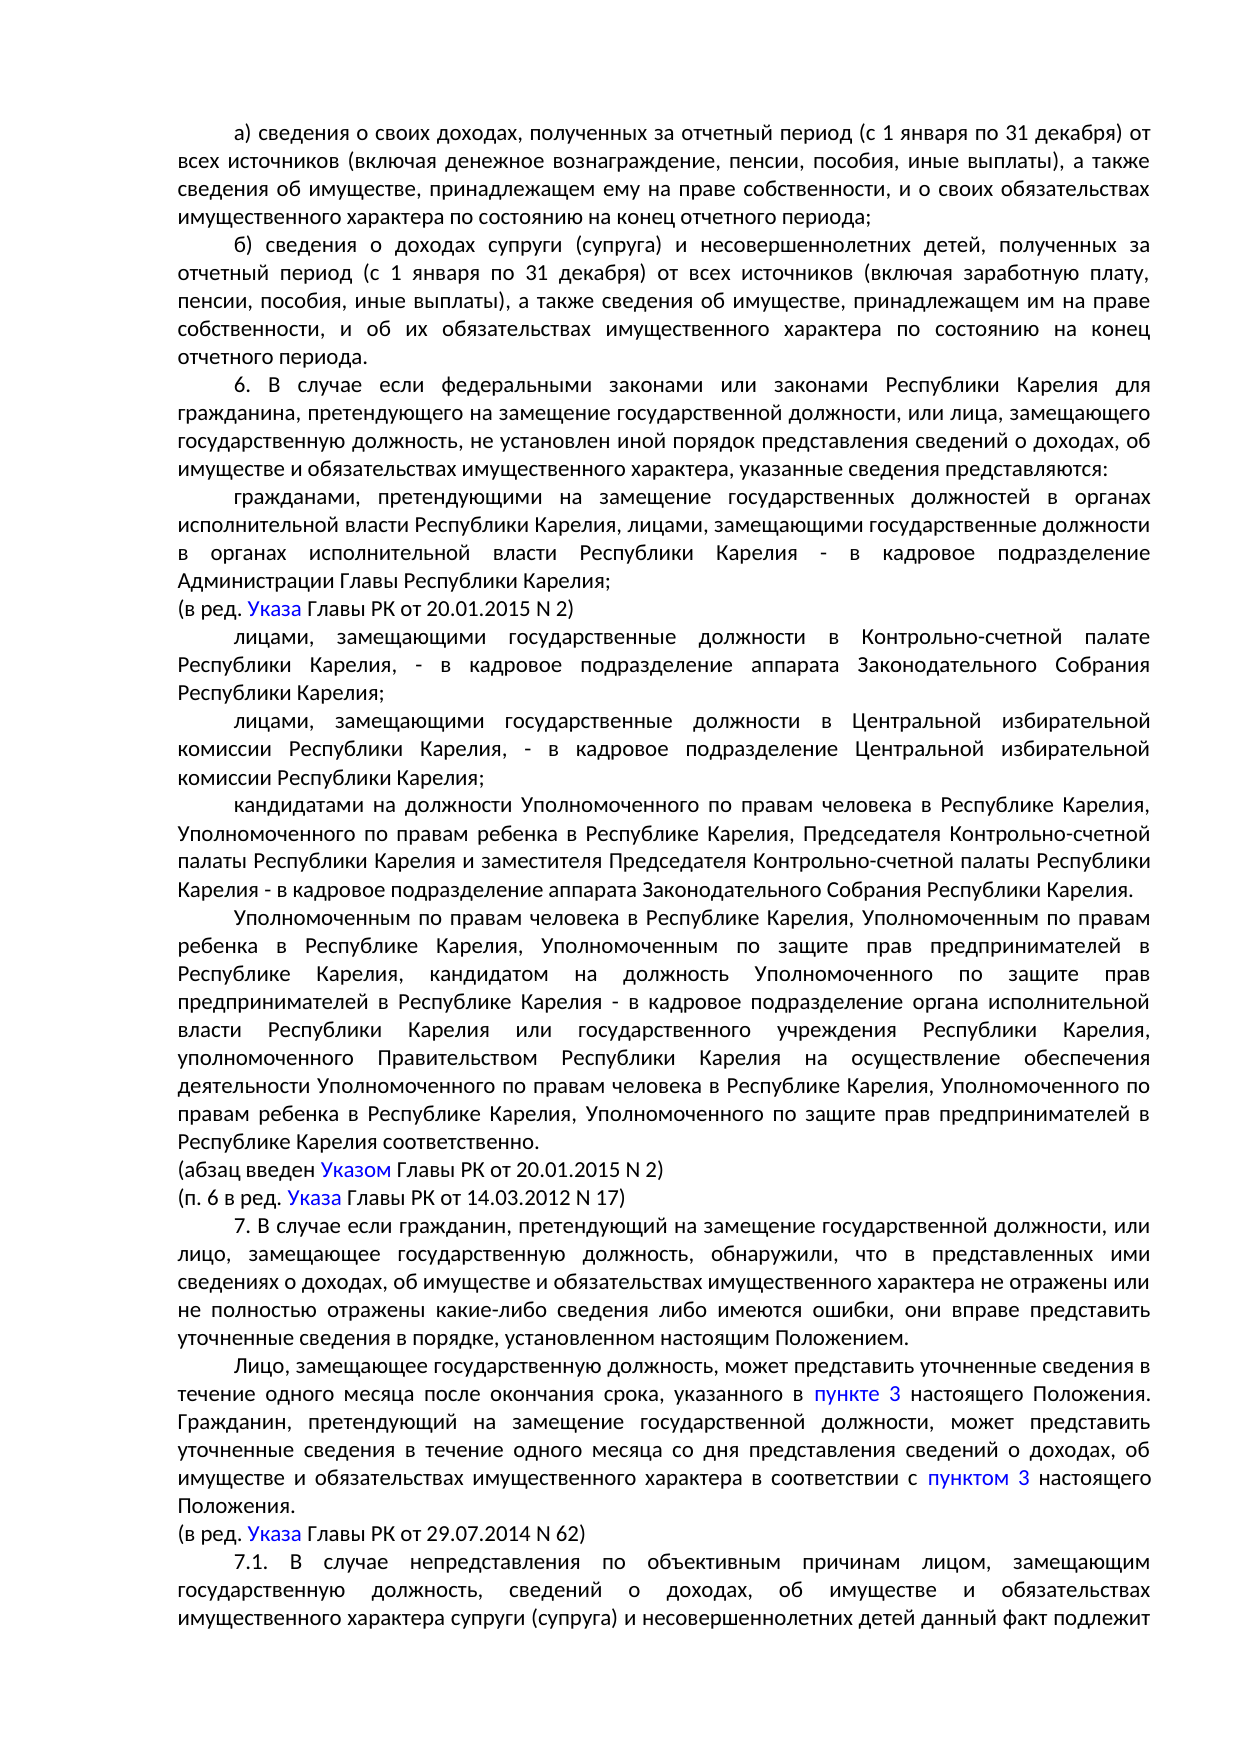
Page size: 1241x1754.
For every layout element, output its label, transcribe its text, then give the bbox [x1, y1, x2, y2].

text б) сведения о доходах супруги (супруга) и несовершеннолетних детей, полученных за отчетный период (с 1 января по 31 декабря) от всех источников (включая заработную плату, пенсии, пособия, иные выплаты), а также сведения об имуществе, принадлежащем им на праве собственности, и об их обязательствах имущественного характера по состоянию на конец отчетного периода. [177, 230, 1152, 370]
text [177, 1547, 1152, 1631]
text лицами, замещающими государственные должности в Центральной избирательной комиссии Республики Карелия, - в кадровое подразделение Центральной избирательной комиссии Республики Карелия; [177, 707, 1152, 791]
text (в ред. Указа Главы РК от 20.01.2015 N 2) [177, 594, 1152, 622]
text 7. В случае если гражданин, претендующий на замещение государственной должности, или лицо, замещающее государственную должность, обнаружили, что в представленных ими сведениях о доходах, об имуществе и обязательствах имущественного характера не отражены или не полностью отражены какие-либо сведения либо имеются ошибки, они вправе представить уточненные сведения в порядке, установленном настоящим Положением. [177, 1211, 1152, 1351]
text а) сведения о своих доходах, полученных за отчетный период (с 1 января по 31 декабря) от всех источников (включая денежное вознаграждение, пенсии, пособия, иные выплаты), а также сведения об имуществе, принадлежащем ему на праве собственности, и о своих обязательствах имущественного характера по состоянию на конец отчетного периода; [177, 118, 1152, 230]
text гражданами, претендующими на замещение государственных должностей в органах исполнительной власти Республики Карелия, лицами, замещающими государственные должности в органах исполнительной власти Республики Карелия - в кадровое подразделение Администрации Главы Республики Карелия; [177, 482, 1152, 594]
text кандидатами на должности Уполномоченного по правам человека в Республике Карелия, Уполномоченного по правам ребенка в Республике Карелия, Председателя Контрольно-счетной палаты Республики Карелия и заместителя Председателя Контрольно-счетной палаты Республики Карелия - в кадровое подразделение аппарата Законодательного Собрания Республики Карелия. [177, 791, 1152, 903]
text (в ред. Указа Главы РК от 29.07.2014 N 62) [177, 1519, 1152, 1547]
text лицами, замещающими государственные должности в Контрольно-счетной палате Республики Карелия, - в кадровое подразделение аппарата Законодательного Собрания Республики Карелия; [177, 622, 1152, 707]
text (п. 6 в ред. Указа Главы РК от 14.03.2012 N 17) [177, 1183, 1152, 1211]
text Лицо, замещающее государственную должность, может представить уточненные сведения в течение одного месяца после окончания срока, указанного в пункте 3 настоящего Положения. Гражданин, претендующий на замещение государственной должности, может представить уточненные сведения в течение одного месяца со дня представления сведений о доходах, об имуществе и обязательствах имущественного характера в соответствии с пунктом 3 настоящего Положения. [177, 1351, 1152, 1519]
text 6. В случае если федеральными законами или законами Республики Карелия для гражданина, претендующего на замещение государственной должности, или лица, замещающего государственную должность, не установлен иной порядок представления сведений о доходах, об имуществе и обязательствах имущественного характера, указанные сведения представляются: [177, 370, 1152, 482]
text Уполномоченным по правам человека в Республике Карелия, Уполномоченным по правам ребенка в Республике Карелия, Уполномоченным по защите прав предпринимателей в Республике Карелия, кандидатом на должность Уполномоченного по защите прав предпринимателей в Республике Карелия - в кадровое подразделение органа исполнительной власти Республики Карелия или государственного учреждения Республики Карелия, уполномоченного Правительством Республики Карелия на осуществление обеспечения деятельности Уполномоченного по правам человека в Республике Карелия, Уполномоченного по правам ребенка в Республике Карелия, Уполномоченного по защите прав предпринимателей в Республике Карелия соответственно. [177, 903, 1152, 1155]
text (абзац введен Указом Главы РК от 20.01.2015 N 2) [177, 1155, 1152, 1183]
